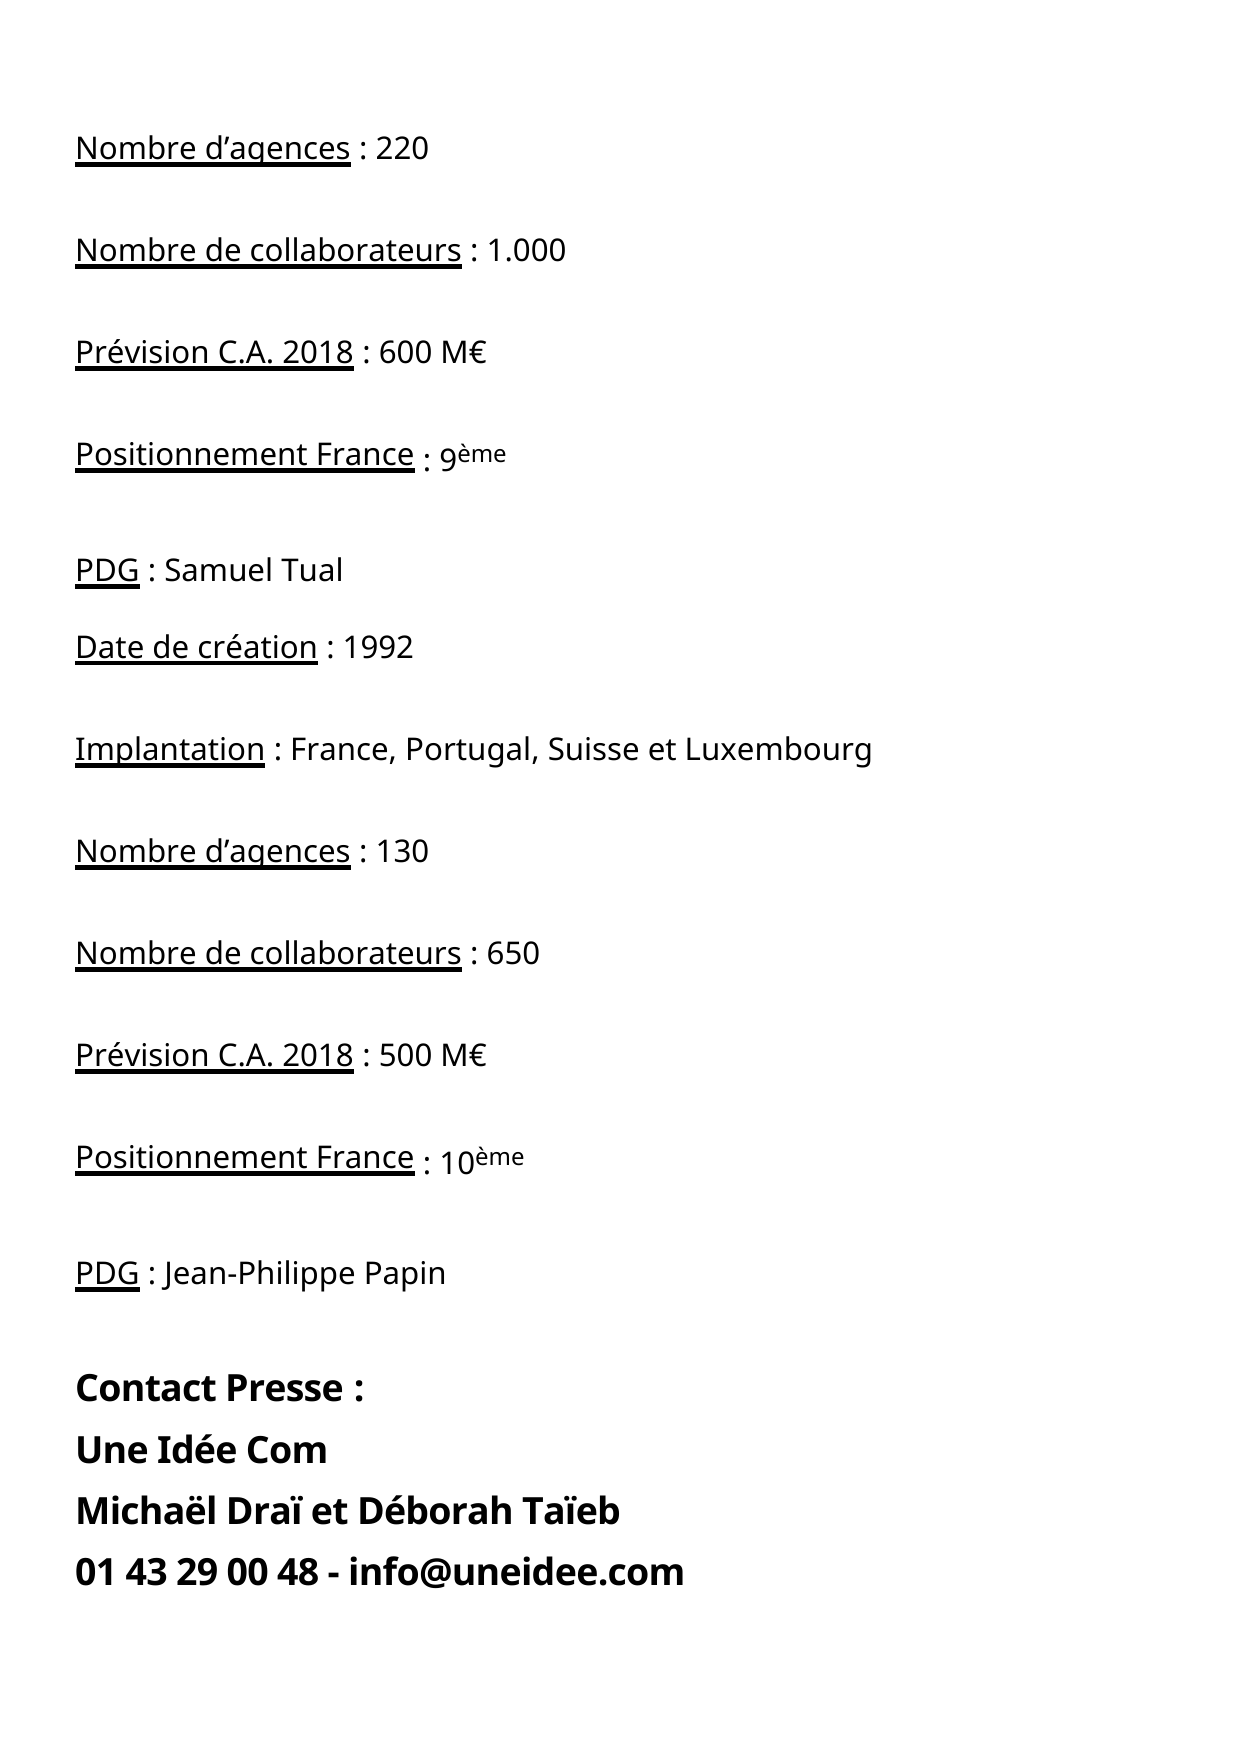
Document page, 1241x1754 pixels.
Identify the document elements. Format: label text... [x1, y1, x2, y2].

text Nombre de collaborateurs : 1.000 [75, 228, 1165, 271]
text Prévision C.A. 2018 : 500 M€ [75, 1033, 1165, 1076]
text PDG : Jean-Philippe Papin [75, 1251, 1165, 1294]
text Positionnement France : 9ème [75, 432, 1165, 486]
text Positionnement France : 10ème [75, 1135, 1165, 1189]
text Date de création : 1992 [75, 625, 1165, 667]
text Implantation : France, Portugal, Suisse et Luxembourg [75, 727, 1165, 769]
text Nombre d’agences : 130 [75, 829, 1165, 872]
text Prévision C.A. 2018 : 600 M€ [75, 330, 1165, 373]
text Nombre d’agences : 220 [75, 126, 1165, 169]
text Une Idée Com [75, 1423, 1165, 1474]
text PDG : Samuel Tual [75, 548, 1165, 591]
text Contact Presse : [75, 1362, 1165, 1413]
text Nombre de collaborateurs : 650 [75, 931, 1165, 974]
text Michaël Draï et Déborah Taïeb [75, 1484, 1165, 1535]
text 01 43 29 00 48 - info@uneidee.com [75, 1546, 1165, 1597]
